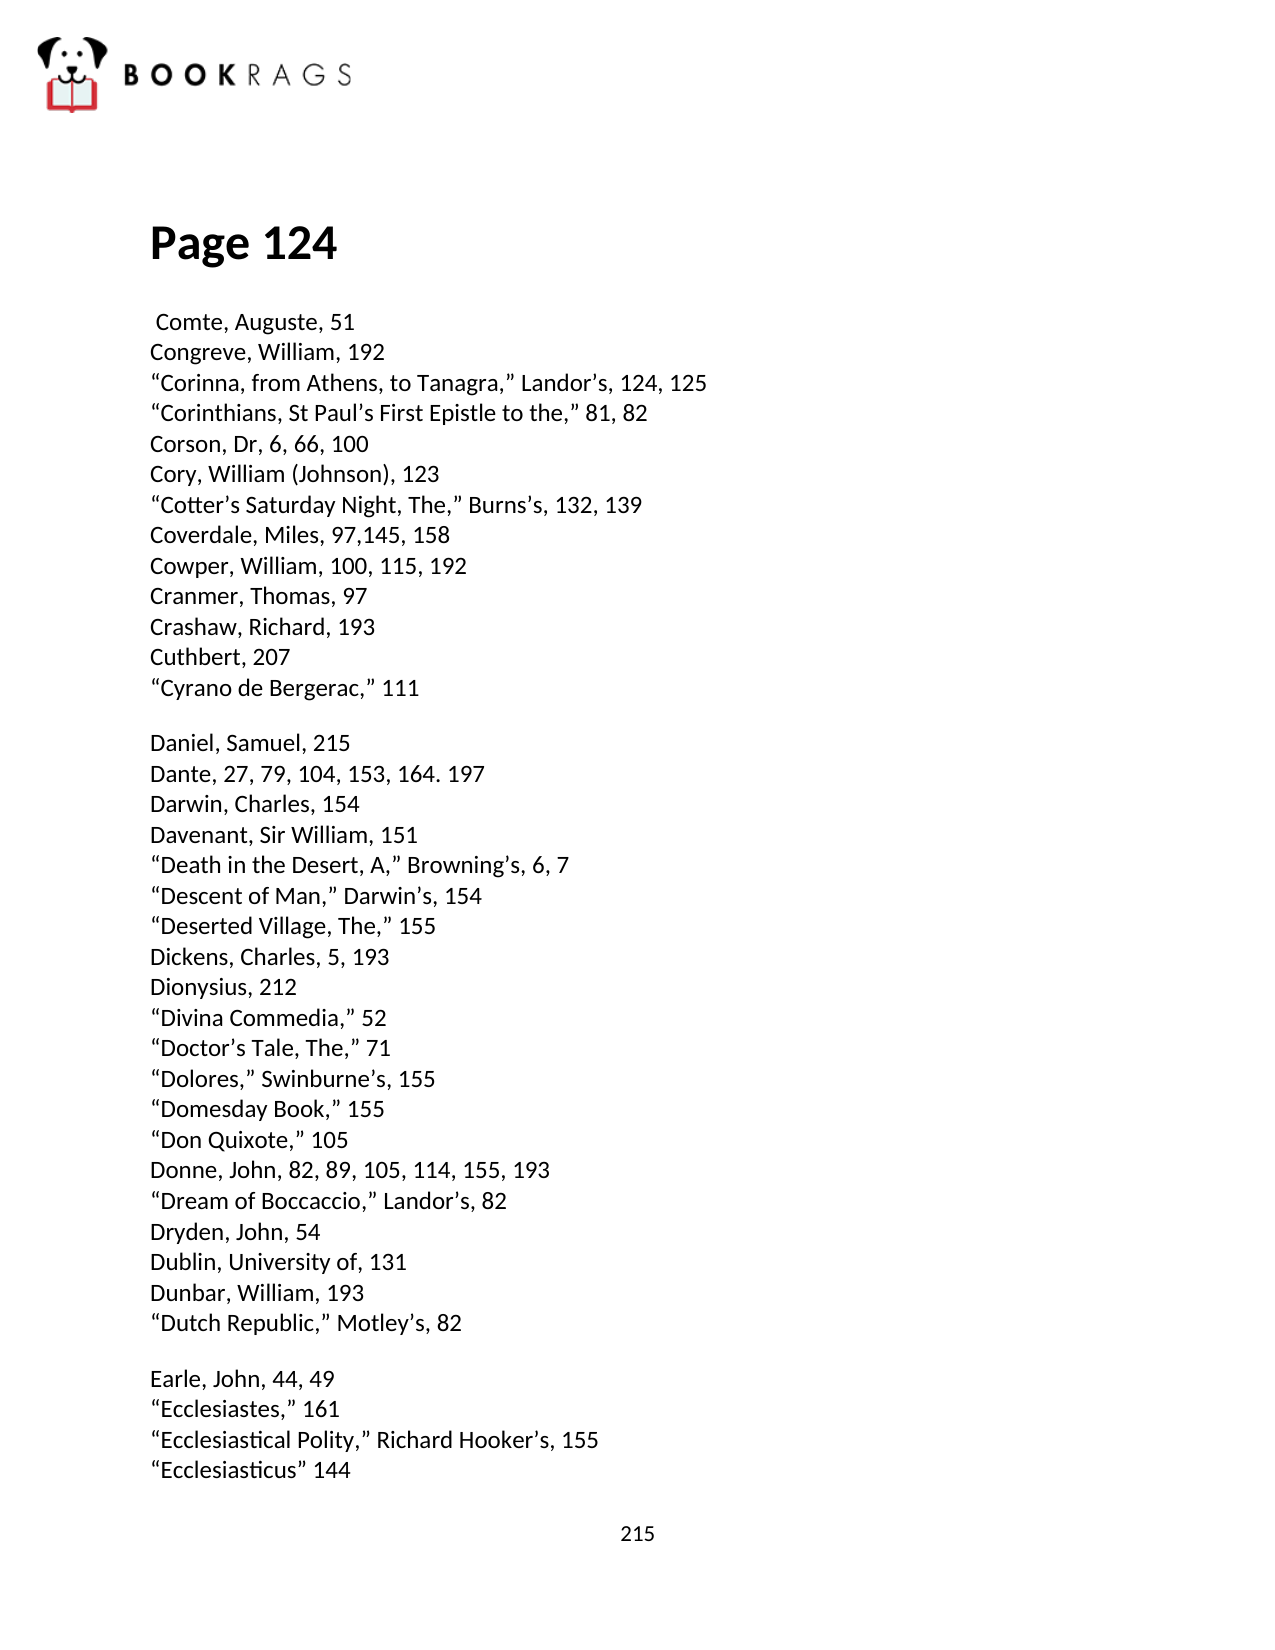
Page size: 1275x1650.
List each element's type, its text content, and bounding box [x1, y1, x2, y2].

text Daniel, Samuel, 215 Dante, 27, 79, 104, 153, 164. 197 Darwin, Charles, 154 Davenant, Sir William, 151 “Death in the Desert, A,” Browning’s, 6, 7 “Descent of Man,” Darwin’s, 154 “Deserted Village, The,” 155 Dickens, Charles, 5, 193 Dionysius, 212 “Divina Commedia,” 52 “Doctor’s Tale, The,” 71 “Dolores,” Swinburne’s, 155 “Domesday Book,” 155 “Don Quixote,” 105 Donne, John, 82, 89, 105, 114, 155, 193 “Dream of Boccaccio,” Landor’s, 82 Dryden, John, 54 Dublin, University of, 131 Dunbar, William, 193 “Dutch Republic,” Motley’s, 82 [150, 727, 1125, 1338]
text Page 124 [150, 150, 1125, 272]
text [150, 1363, 1125, 1485]
picture [37, 37, 351, 113]
text Comte, Auguste, 51 Congreve, William, 192 “Corinna, from Athens, to Tanagra,” Landor’s, 124, 125 “Corinthians, St Paul’s First Epistle to the,” 81, 82 Corson, Dr, 6, 66, 100 Cory, William (Johnson), 123 “Cotter’s Saturday Night, The,” Burns’s, 132, 139 Coverdale, Miles, 97,145, 158 Cowper, William, 100, 115, 192 Cranmer, Thomas, 97 Crashaw, Richard, 193 Cuthbert, 207 “Cyrano de Bergerac,” 111 [150, 306, 1125, 702]
